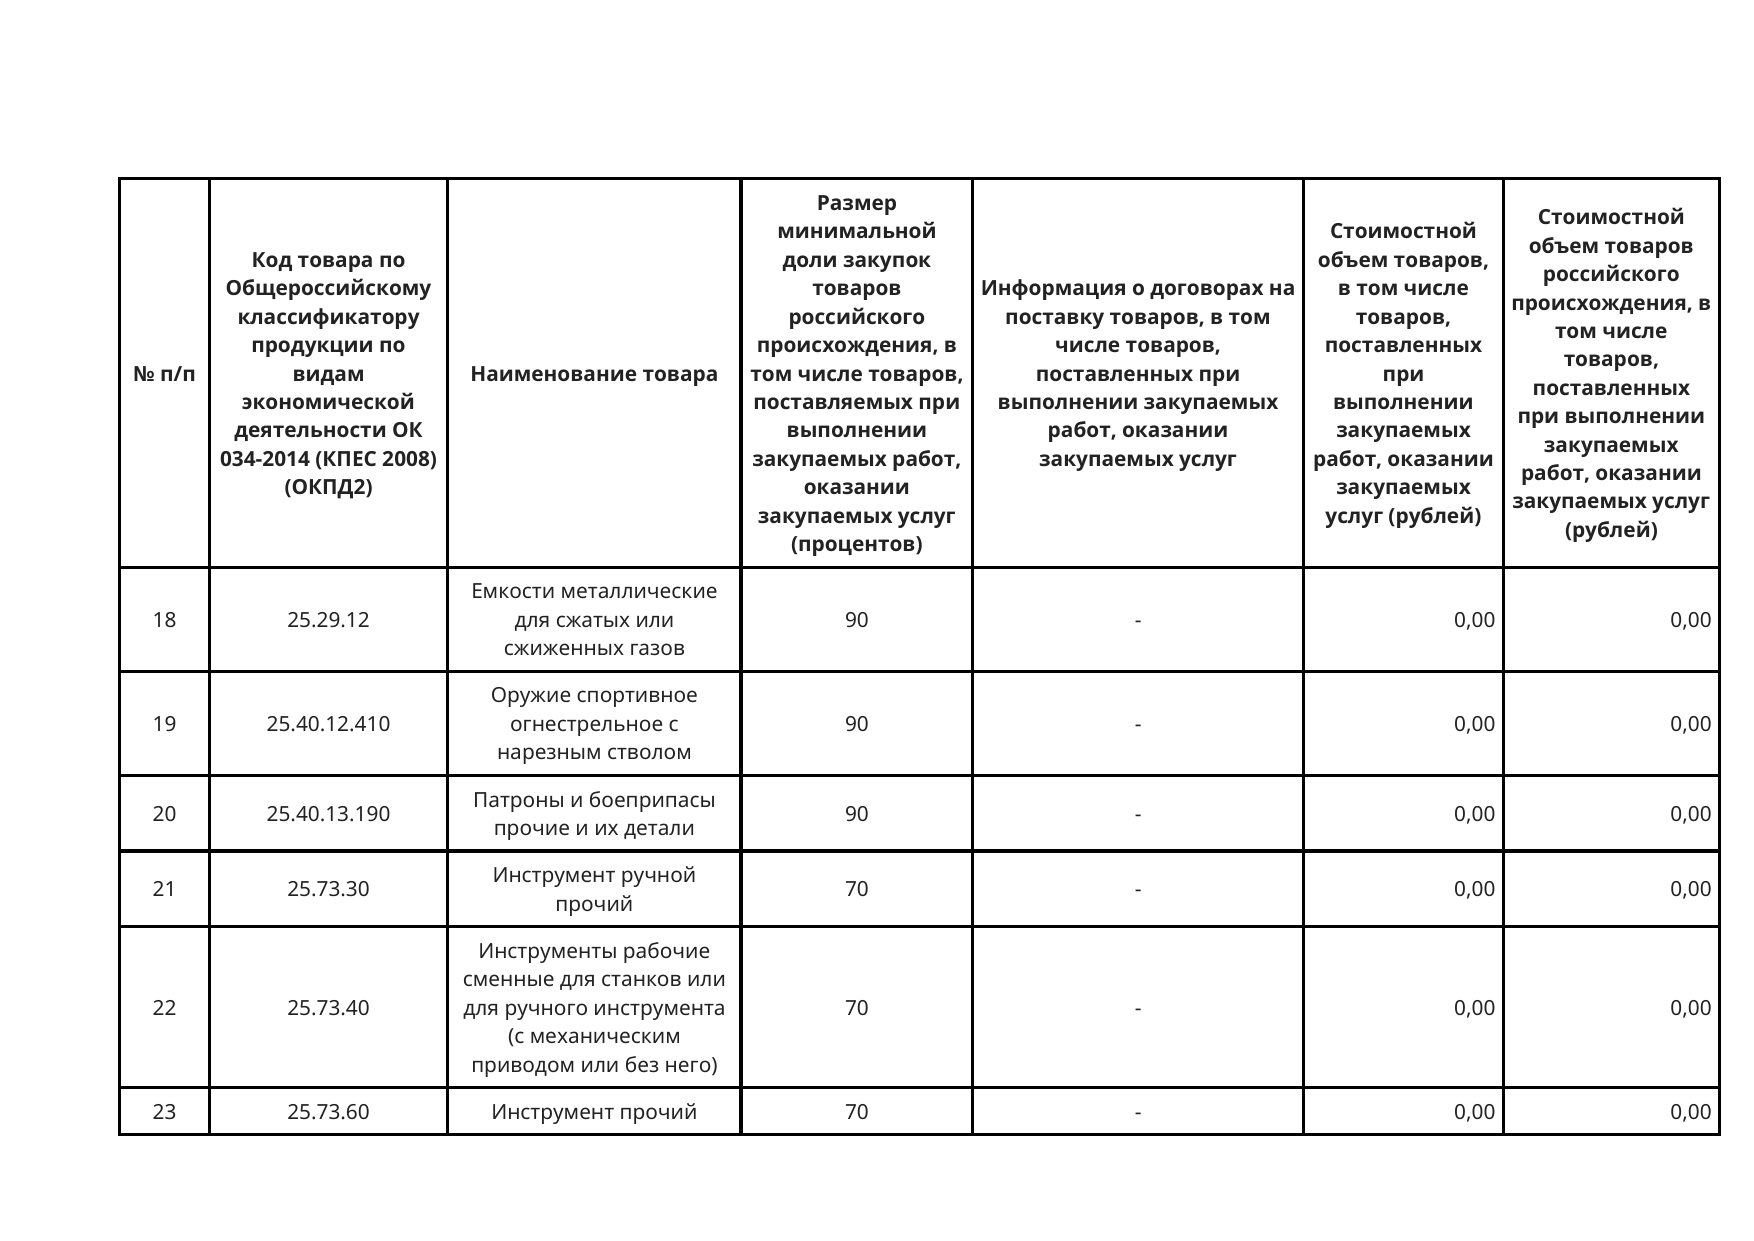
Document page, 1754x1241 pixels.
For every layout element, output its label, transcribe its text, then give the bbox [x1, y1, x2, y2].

table_cell Инструменты рабочие сменные для станков или для ручного инструмента (с механическим приводом или без него) [449, 928, 739, 1086]
table_cell 90 [743, 569, 971, 670]
table_cell - [974, 569, 1302, 670]
table_cell 22 [121, 928, 208, 1086]
table_cell 0,00 [1305, 853, 1502, 925]
table_header Наименование товара [449, 180, 739, 566]
table_cell 19 [121, 673, 208, 774]
table_cell 25.73.40 [211, 928, 446, 1086]
table_cell - [974, 1089, 1302, 1133]
table_cell 25.73.60 [211, 1089, 446, 1133]
table_header Размер минимальной доли закупок товаров российского происхождения, в том числе товаров, поставляемых при выполнении закупаемых работ, оказании закупаемых услуг (процентов) [743, 180, 971, 566]
table_cell - [974, 928, 1302, 1086]
table_cell 90 [743, 673, 971, 774]
table_cell 21 [121, 853, 208, 925]
table_cell - [974, 777, 1302, 849]
table_cell 20 [121, 777, 208, 849]
table_cell 23 [121, 1089, 208, 1133]
table_header Код товара по Общероссийскому классификатору продукции по видам экономической деятельности ОК 034-2014 (КПЕС 2008) (ОКПД2) [211, 180, 446, 566]
table_cell 25.29.12 [211, 569, 446, 670]
table_header № п/п [121, 180, 208, 566]
table_cell - [974, 853, 1302, 925]
table_cell 25.73.30 [211, 853, 446, 925]
table_cell 0,00 [1505, 673, 1718, 774]
table_cell 0,00 [1305, 777, 1502, 849]
table_cell 70 [743, 853, 971, 925]
table_cell 0,00 [1505, 1089, 1718, 1133]
table_header Информация о договорах на поставку товаров, в том числе товаров, поставленных при выполнении закупаемых работ, оказании закупаемых услуг [974, 180, 1302, 566]
table_cell Оружие спортивное огнестрельное с нарезным стволом [449, 673, 739, 774]
table_header Стоимостной объем товаров российского происхождения, в том числе товаров, поставленных при выполнении закупаемых работ, оказании закупаемых услуг (рублей) [1505, 180, 1718, 566]
table_cell 25.40.13.190 [211, 777, 446, 849]
table_cell 0,00 [1505, 853, 1718, 925]
table_cell 0,00 [1305, 928, 1502, 1086]
table_cell 90 [743, 777, 971, 849]
table_cell 0,00 [1505, 777, 1718, 849]
table_header Стоимостной объем товаров, в том числе товаров, поставленных при выполнении закупаемых работ, оказании закупаемых услуг (рублей) [1305, 180, 1502, 566]
table_cell 25.40.12.410 [211, 673, 446, 774]
table_cell 0,00 [1305, 1089, 1502, 1133]
table_cell Патроны и боеприпасы прочие и их детали [449, 777, 739, 849]
table_cell 0,00 [1305, 569, 1502, 670]
table_cell 70 [743, 1089, 971, 1133]
table_cell Инструмент прочий [449, 1089, 739, 1133]
table_cell Инструмент ручной прочий [449, 853, 739, 925]
table_cell 70 [743, 928, 971, 1086]
table_cell 0,00 [1505, 569, 1718, 670]
table_cell 0,00 [1505, 928, 1718, 1086]
table_cell Емкости металлические для сжатых или сжиженных газов [449, 569, 739, 670]
table_cell 18 [121, 569, 208, 670]
table_cell - [974, 673, 1302, 774]
table_cell 0,00 [1305, 673, 1502, 774]
